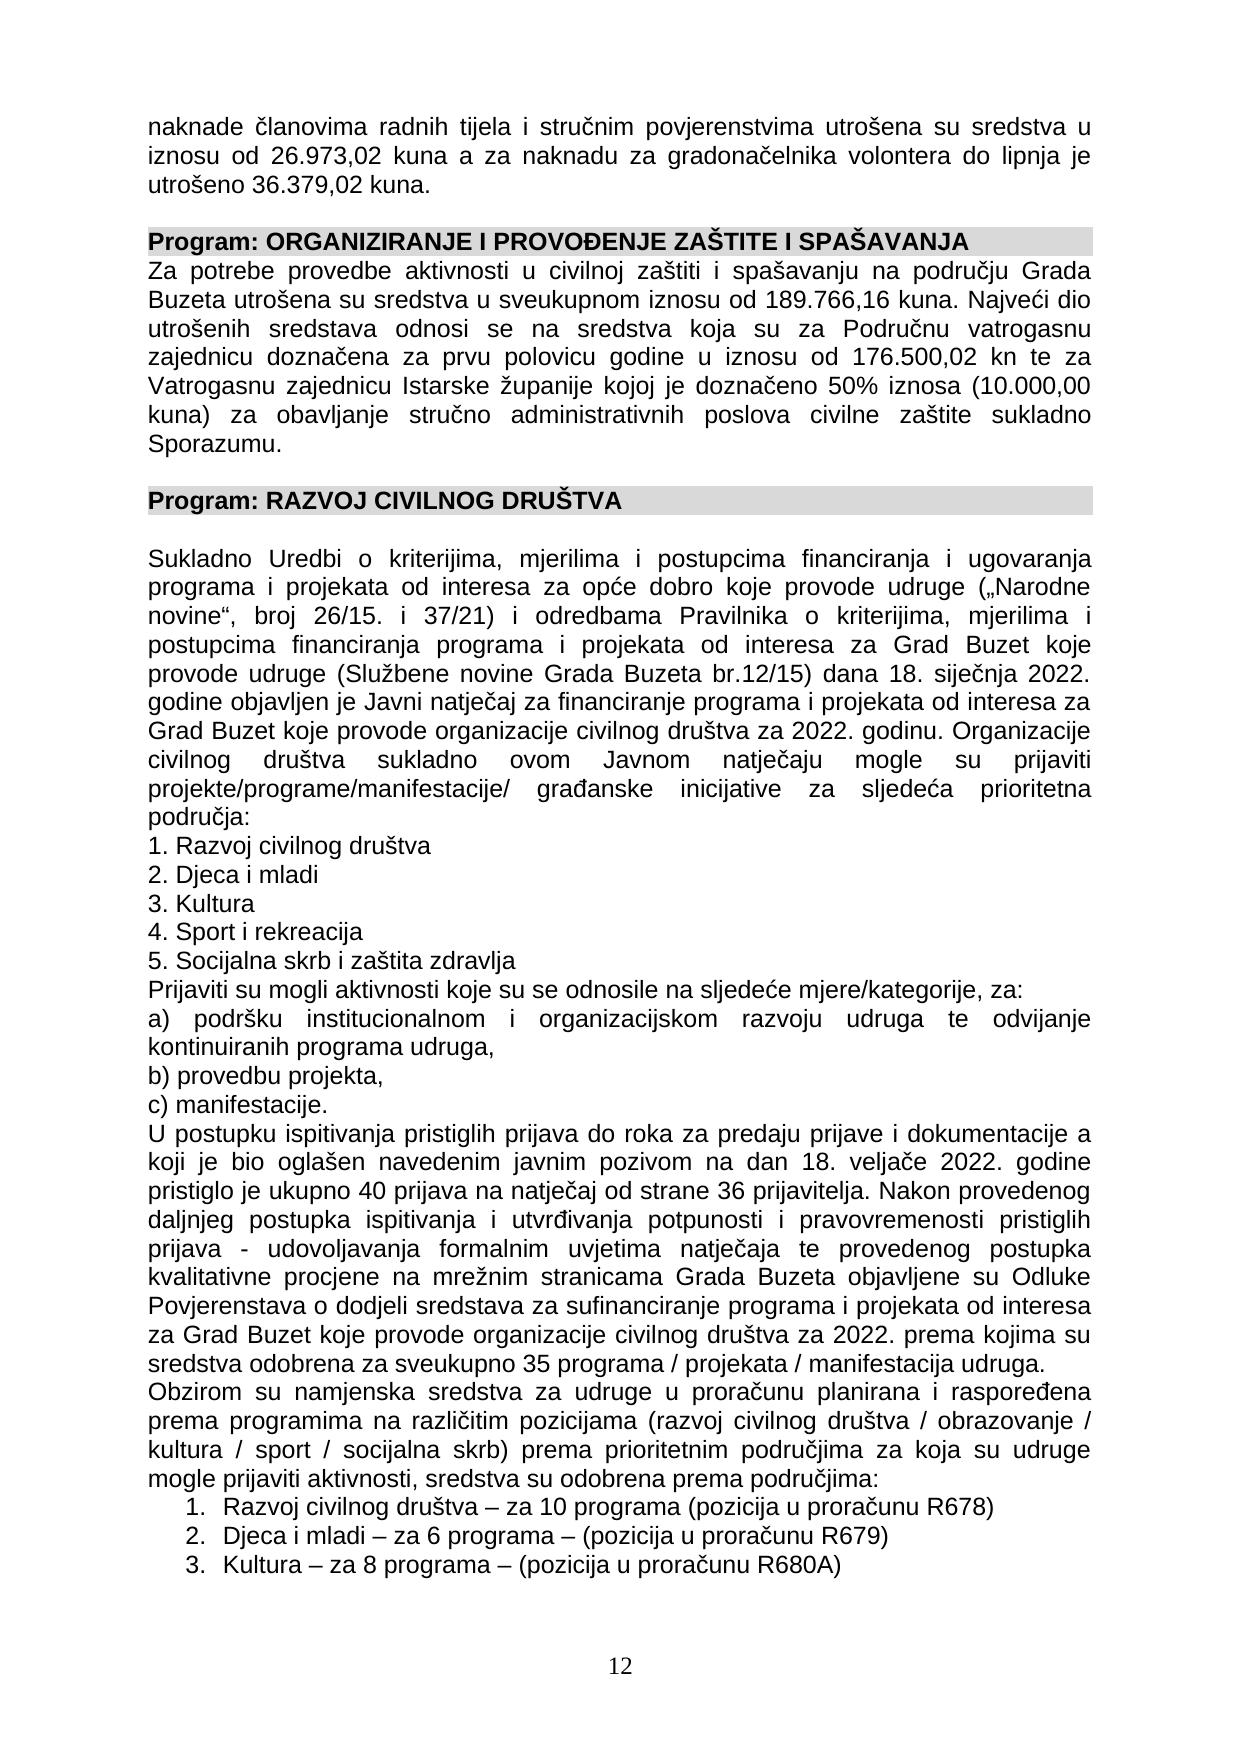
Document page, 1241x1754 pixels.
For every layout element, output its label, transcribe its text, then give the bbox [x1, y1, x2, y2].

text Sukladno Uredbi o kriterijima, mjerilima i postupcima financiranja i ugovaranja programa i projekata od interesa za opće dobro koje provode udruge („Narodne novine“, broj 26/15. i 37/21) i odredbama Pravilnika o kriterijima, mjerilima i postupcima financiranja programa i projekata od interesa za Grad Buzet koje provode udruge (Službene novine Grada Buzeta br.12/15) dana 18. siječnja 2022. godine objavljen je Javni natječaj za financiranje programa i projekata od interesa za Grad Buzet koje provode organizacije civilnog društva za 2022. godinu. Organizacije civilnog društva sukladno ovom Javnom natječaju mogle su prijaviti projekte/programe/manifestacije/ građanske inicijative za sljedeća prioritetna područja: [148, 544, 1093, 831]
text Prijaviti su mogli aktivnosti koje su se odnosile na sljedeće mjere/kategorije, za: [148, 975, 1093, 1004]
text 3. Kultura [148, 889, 1093, 917]
text Za potrebe provedbe aktivnosti u civilnoj zaštiti i spašavanju na području Grada Buzeta utrošena su sredstva u sveukupnom iznosu od 189.766,16 kuna. Najveći dio utrošenih sredstava odnosi se na sredstva koja su za Područnu vatrogasnu zajednicu doznačena za prvu polovicu godine u iznosu od 176.500,02 kn te za Vatrogasnu zajednicu Istarske županije kojoj je doznačeno 50% iznosa (10.000,00 kuna) za obavljanje stručno administrativnih poslova civilne zaštite sukladno Sporazumu. [148, 256, 1093, 457]
text 2. Djeca i mladi [148, 860, 1093, 889]
text 1. Razvoj civilnog društva [148, 831, 1093, 860]
text b) provedbu projekta, [148, 1061, 1093, 1090]
list Razvoj civilnog društva – za 10 programa (pozicija u proračunu R678) [185, 1492, 1093, 1521]
text c) manifestacije. [148, 1090, 1093, 1119]
text U postupku ispitivanja pristiglih prijava do roka za predaju prijave i dokumentacije a koji je bio oglašen navedenim javnim pozivom na dan 18. veljače 2022. godine pristiglo je ukupno 40 prijava na natječaj od strane 36 prijavitelja. Nakon provedenog daljnjeg postupka ispitivanja i utvrđivanja potpunosti i pravovremenosti pristiglih prijava - udovoljavanja formalnim uvjetima natječaja te provedenog postupka kvalitativne procjene na mrežnim stranicama Grada Buzeta objavljene su Odluke Povjerenstava o dodjeli sredstava za sufinanciranje programa i projekata od interesa za Grad Buzet koje provode organizacije civilnog društva za 2022. prema kojima su sredstva odobrena za sveukupno 35 programa / projekata / manifestacija udruga. [148, 1119, 1093, 1377]
text Program: ORGANIZIRANJE I PROVOĐENJE ZAŠTITE I SPAŠAVANJA [148, 227, 1093, 256]
text Obzirom su namjenska sredstva za udruge u proračunu planirana i raspoređena prema programima na različitim pozicijama (razvoj civilnog društva / obrazovanje / kultura / sport / socijalna skrb) prema prioritetnim područjima za koja su udruge mogle prijaviti aktivnosti, sredstva su odobrena prema područjima: [148, 1377, 1093, 1492]
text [148, 112, 1093, 199]
list Kultura – za 8 programa – (pozicija u proračunu R680A) [185, 1550, 1093, 1579]
text a) podršku institucionalnom i organizacijskom razvoju udruga te odvijanje kontinuiranih programa udruga, [148, 1004, 1093, 1061]
text 4. Sport i rekreacija [148, 917, 1093, 946]
text Program: RAZVOJ CIVILNOG DRUŠTVA [148, 486, 1093, 515]
list Djeca i mladi – za 6 programa – (pozicija u proračunu R679) [185, 1521, 1093, 1550]
text 5. Socijalna skrb i zaštita zdravlja [148, 946, 1093, 975]
